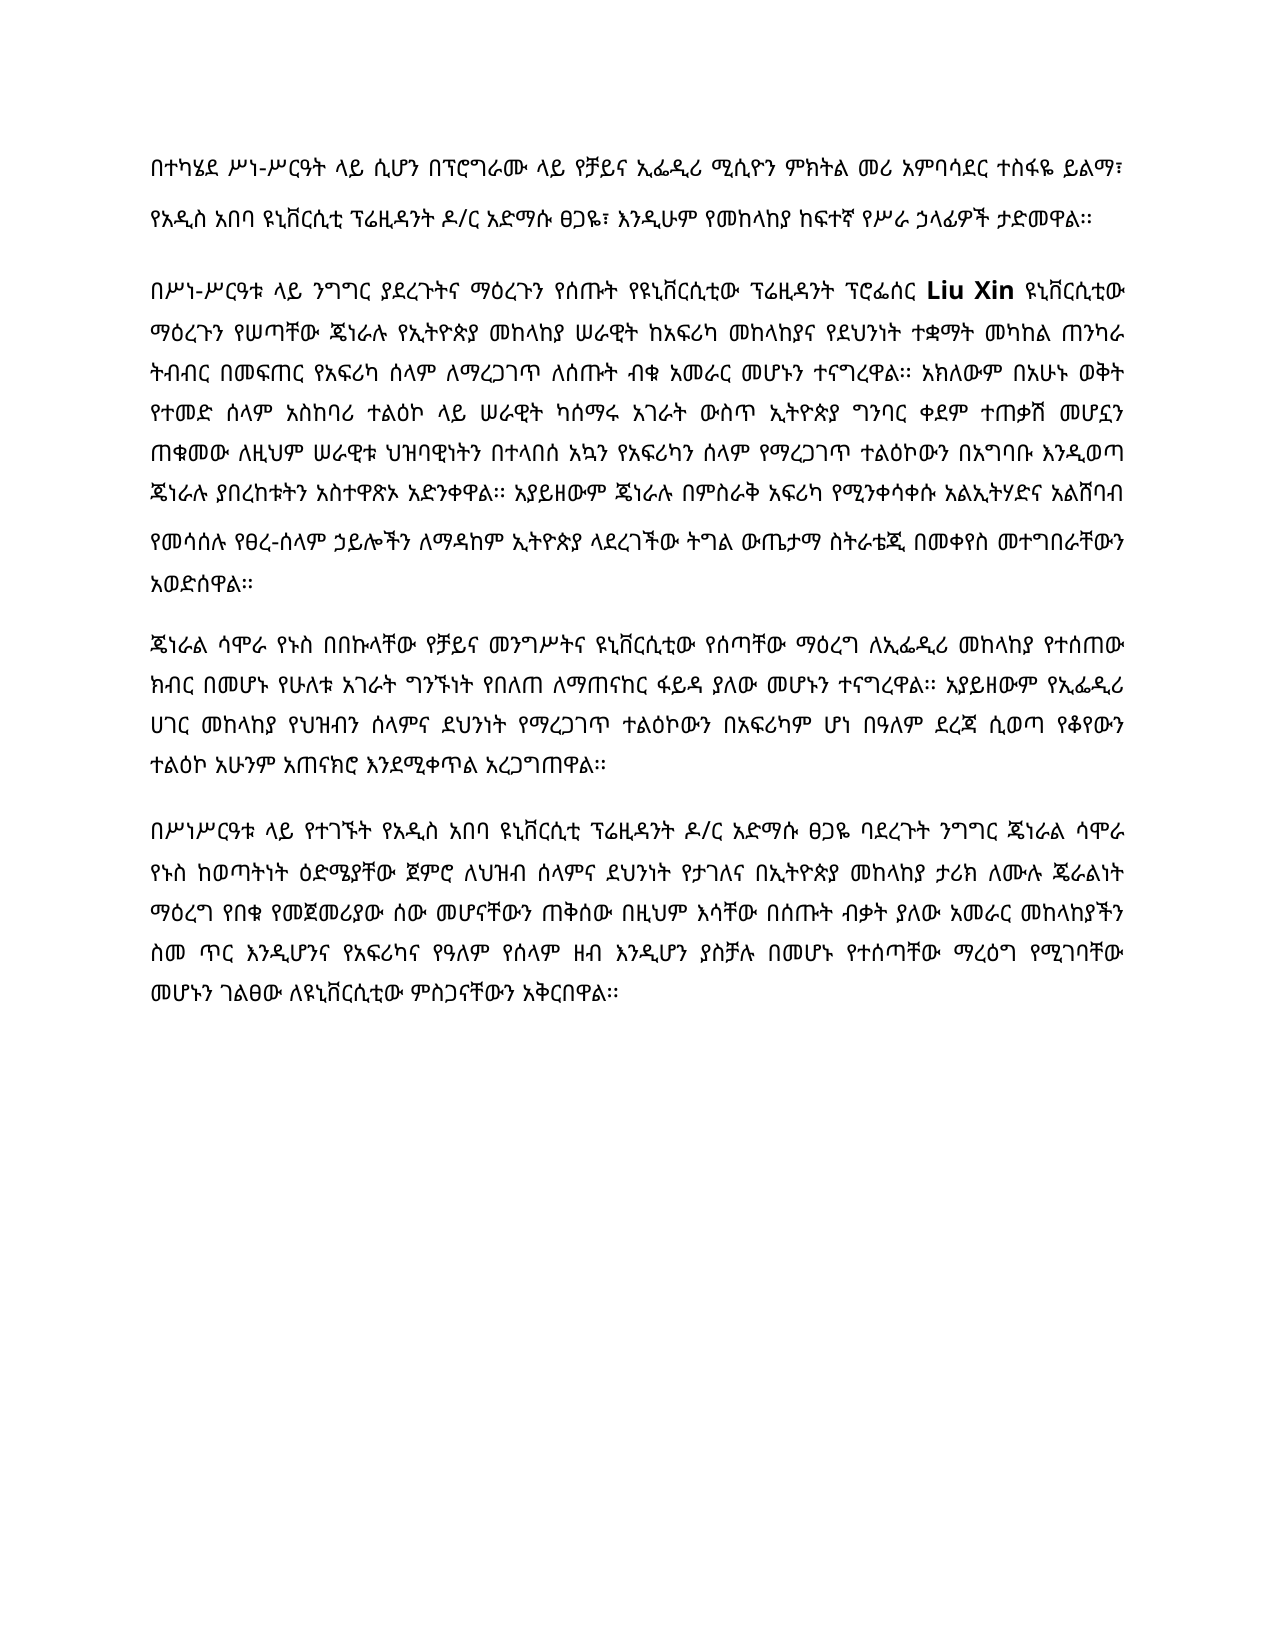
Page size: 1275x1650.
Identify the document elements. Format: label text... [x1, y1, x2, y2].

text ጄነራል ሳሞራ የኑስ በበኩላቸው የቻይና መንግሥትና ዩኒቨርሲቲው የሰጣቸው ማዕረግ ለኢፌዲሪ መከላከያ የተሰጠው ክብር በመሆኑ የሁለቱ አገራት ግንኙነት የበለጠ ለማጠናከር ፋይዳ ያለው መሆኑን ተናግረዋል፡፡ አያይዘውም የኢፌዲሪ ሀገር መከላከያ የህዝብን ሰላምና ደህንነት የማረጋገጥ ተልዕኮውን በአፍሪካም ሆነ በዓለም ደረጃ ሲወጣ የቆየውን ተልዕኮ አሁንም አጠናክሮ እንደሚቀጥል አረጋግጠዋል፡፡ [150, 632, 1125, 779]
text በሥነሥርዓቱ ላይ የተገኙት የአዲስ አበባ ዩኒቨርሲቲ ፕሬዚዳንት ዶ/ር አድማሱ ፀጋዬ ባደረጉት ንግግር ጄነራል ሳሞራ የኑስ ከወጣትነት ዕድሜያቸው ጀምሮ ለህዝብ ሰላምና ደህንነት የታገለና በኢትዮጵያ መከላከያ ታሪክ ለሙሉ ጄራልነት ማዕረግ የበቁ የመጀመሪያው ሰው መሆናቸውን ጠቅሰው በዚህም እሳቸው በሰጡት ብቃት ያለው አመራር መከላከያችን ስመ ጥር እንዲሆንና የአፍሪካና የዓለም የሰላም ዘብ እንዲሆን ያስቻሉ በመሆኑ የተሰጣቸው ማረዕግ የሚገባቸው መሆኑን ገልፀው ለዩኒቨርሲቲው ምስጋናቸውን አቅርበዋል፡፡ [150, 813, 1125, 1007]
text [150, 150, 1125, 235]
text በሥነ-ሥርዓቱ ላይ ንግግር ያደረጉትና ማዕረጉን የሰጡት የዩኒቨርሲቲው ፕሬዚዳንት ፕሮፌሰር Liu Xin ዩኒቨርሲቲው ማዕረጉን የሠጣቸው ጄነራሉ የኢትዮጵያ መከላከያ ሠራዊት ከአፍሪካ መከላከያና የደህንነት ተቋማት መካከል ጠንካራ ትብብር በመፍጠር የአፍሪካ ሰላም ለማረጋገጥ ለሰጡት ብቁ አመራር መሆኑን ተናግረዋል፡፡ አክለውም በአሁኑ ወቅት የተመድ ሰላም አስከባሪ ተልዕኮ ላይ ሠራዊት ካሰማሩ አገራት ውስጥ ኢትዮጵያ ግንባር ቀደም ተጠቃሽ መሆኗን ጠቁመው ለዚህም ሠራዊቱ ህዝባዊነትን በተላበሰ አኳን የአፍሪካን ሰላም የማረጋገጥ ተልዕኮውን በአግባቡ እንዲወጣ ጄነራሉ ያበረከቱትን አስተዋጽኦ አድንቀዋል፡፡ አያይዘውም ጄነራሉ በምስራቅ አፍሪካ የሚንቀሳቀሱ አልኢትሃድና አልሸባብ የመሳሰሉ የፀረ-ሰላም ኃይሎችን ለማዳከም ኢትዮጵያ ላደረገችው ትግል ውጤታማ ስትራቴጂ በመቀየስ መተግበራቸውን አወድሰዋል፡፡ [150, 273, 1125, 598]
